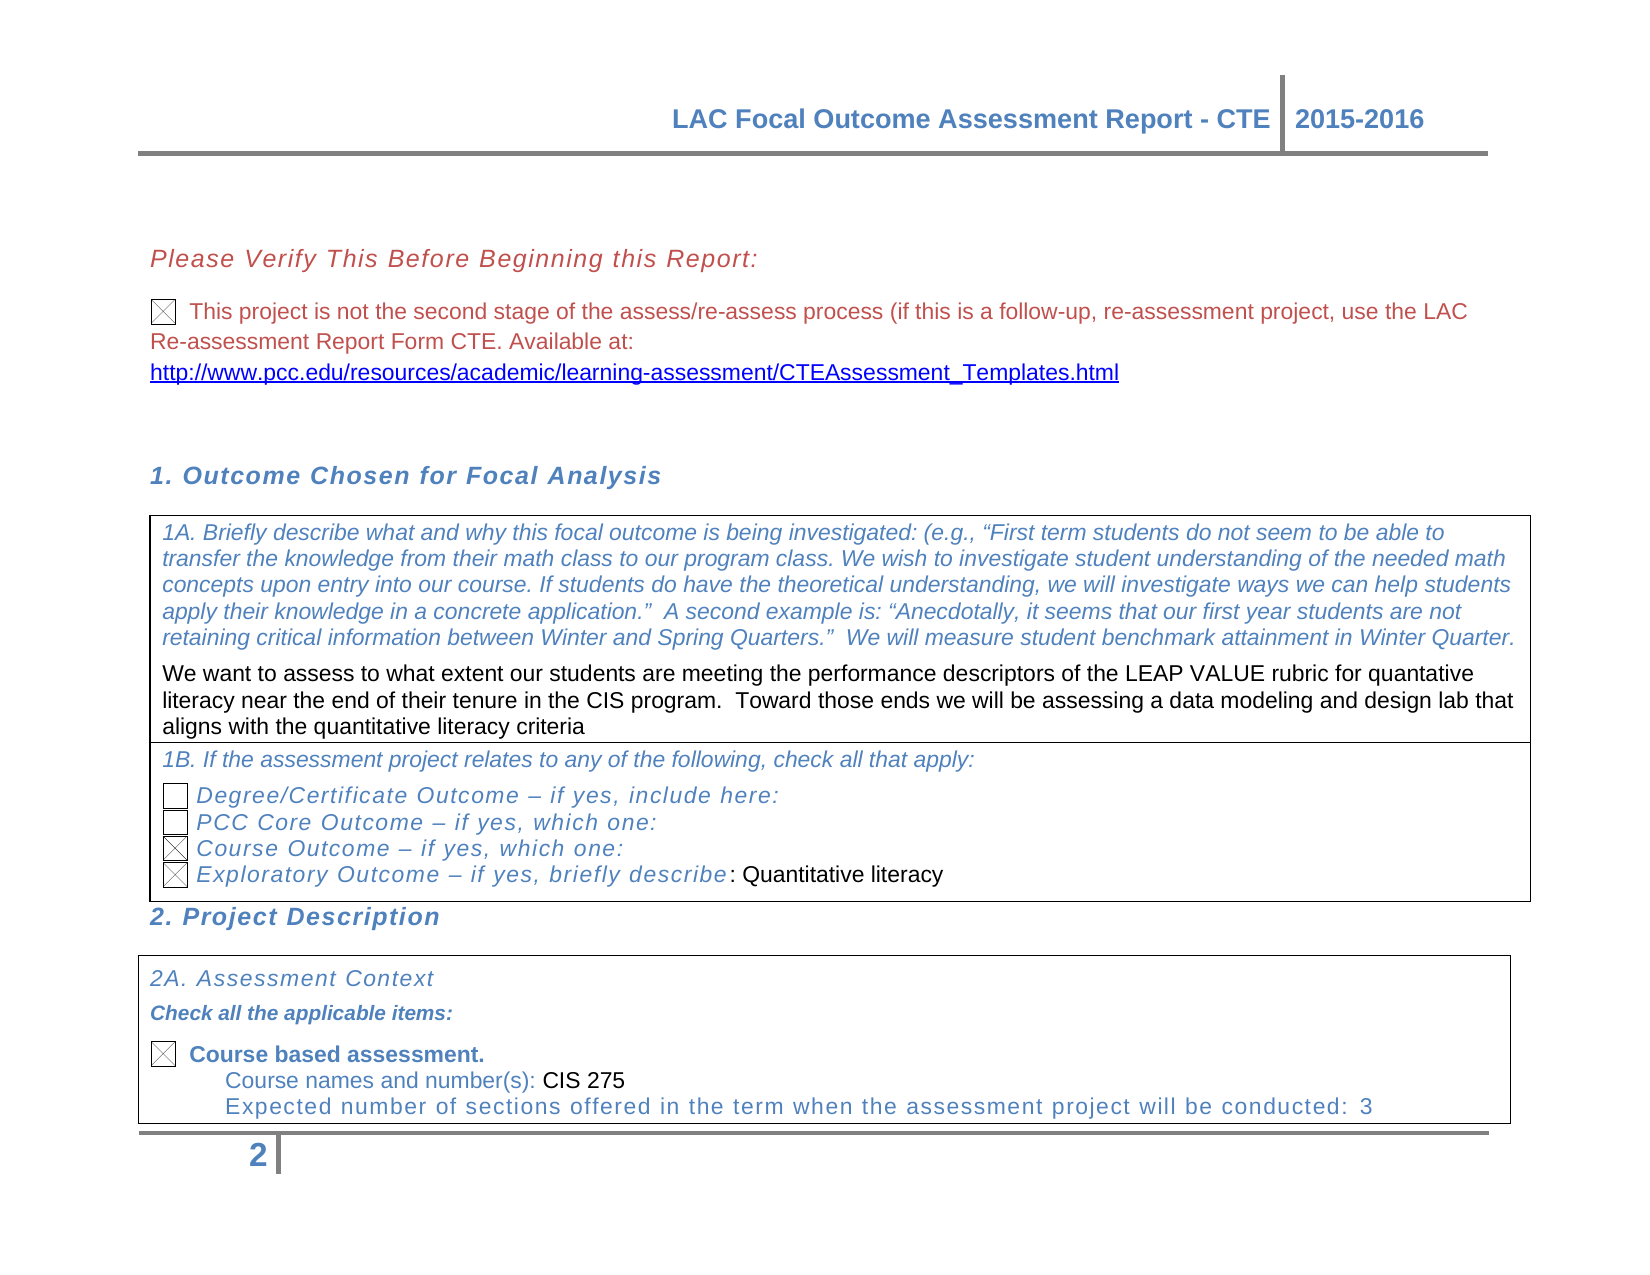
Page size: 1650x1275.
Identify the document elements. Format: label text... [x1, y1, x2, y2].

table_header 2A. Assessment Context [139, 956, 1510, 998]
table_header 1A. Briefly describe what and why this focal outcome is being investigated: (e.g., “First term students do not seem to be able to transfer the knowledge from their math class to our program class. We wish to investigate student understanding of the needed math concepts upon entry into our course. If students do have the theoretical understanding, we will investigate ways we can help students apply their knowledge in a concrete application.” A second example is: “Anecdotally, it seems that our first year students are not retaining critical information between Winter and Spring Quarters.” We will measure student benchmark attainment in Winter Quarter. We want to assess to what extent our students are meeting the performance descriptors of the LEAP VALUE rubric for quantative literacy near the end of their tenure in the CIS program. Toward those ends we will be assessing a data modeling and design lab that aligns with the quantitative literacy criteria [151, 516, 1530, 742]
text This project is not the second stage of the assess/re-assess process (if this is a follow-up, re-assessment project, use the LAC Re-assessment Report Form CTE. Available at: http://www.pcc.edu/resources/academic/learning-assessment/CTEAssessment_Templates.html [150, 298, 1500, 385]
subtitle 1. Outcome Chosen for Focal Analysis [150, 461, 1500, 489]
table_cell 1B. If the assessment project relates to any of the following, check all that apply: Degree/Certificate Outcome – if yes, include here: PCC Core Outcome – if yes, which one: Course Outcome – if yes, which one: Exploratory Outcome – if yes, briefly describe: Quantitative literacy [151, 743, 1530, 901]
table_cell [139, 1038, 1510, 1123]
subtitle 2. Project Description [150, 902, 1500, 930]
subtitle Please Verify This Before Beginning this Report: [150, 244, 1500, 273]
table_cell Check all the applicable items: [139, 998, 1510, 1037]
